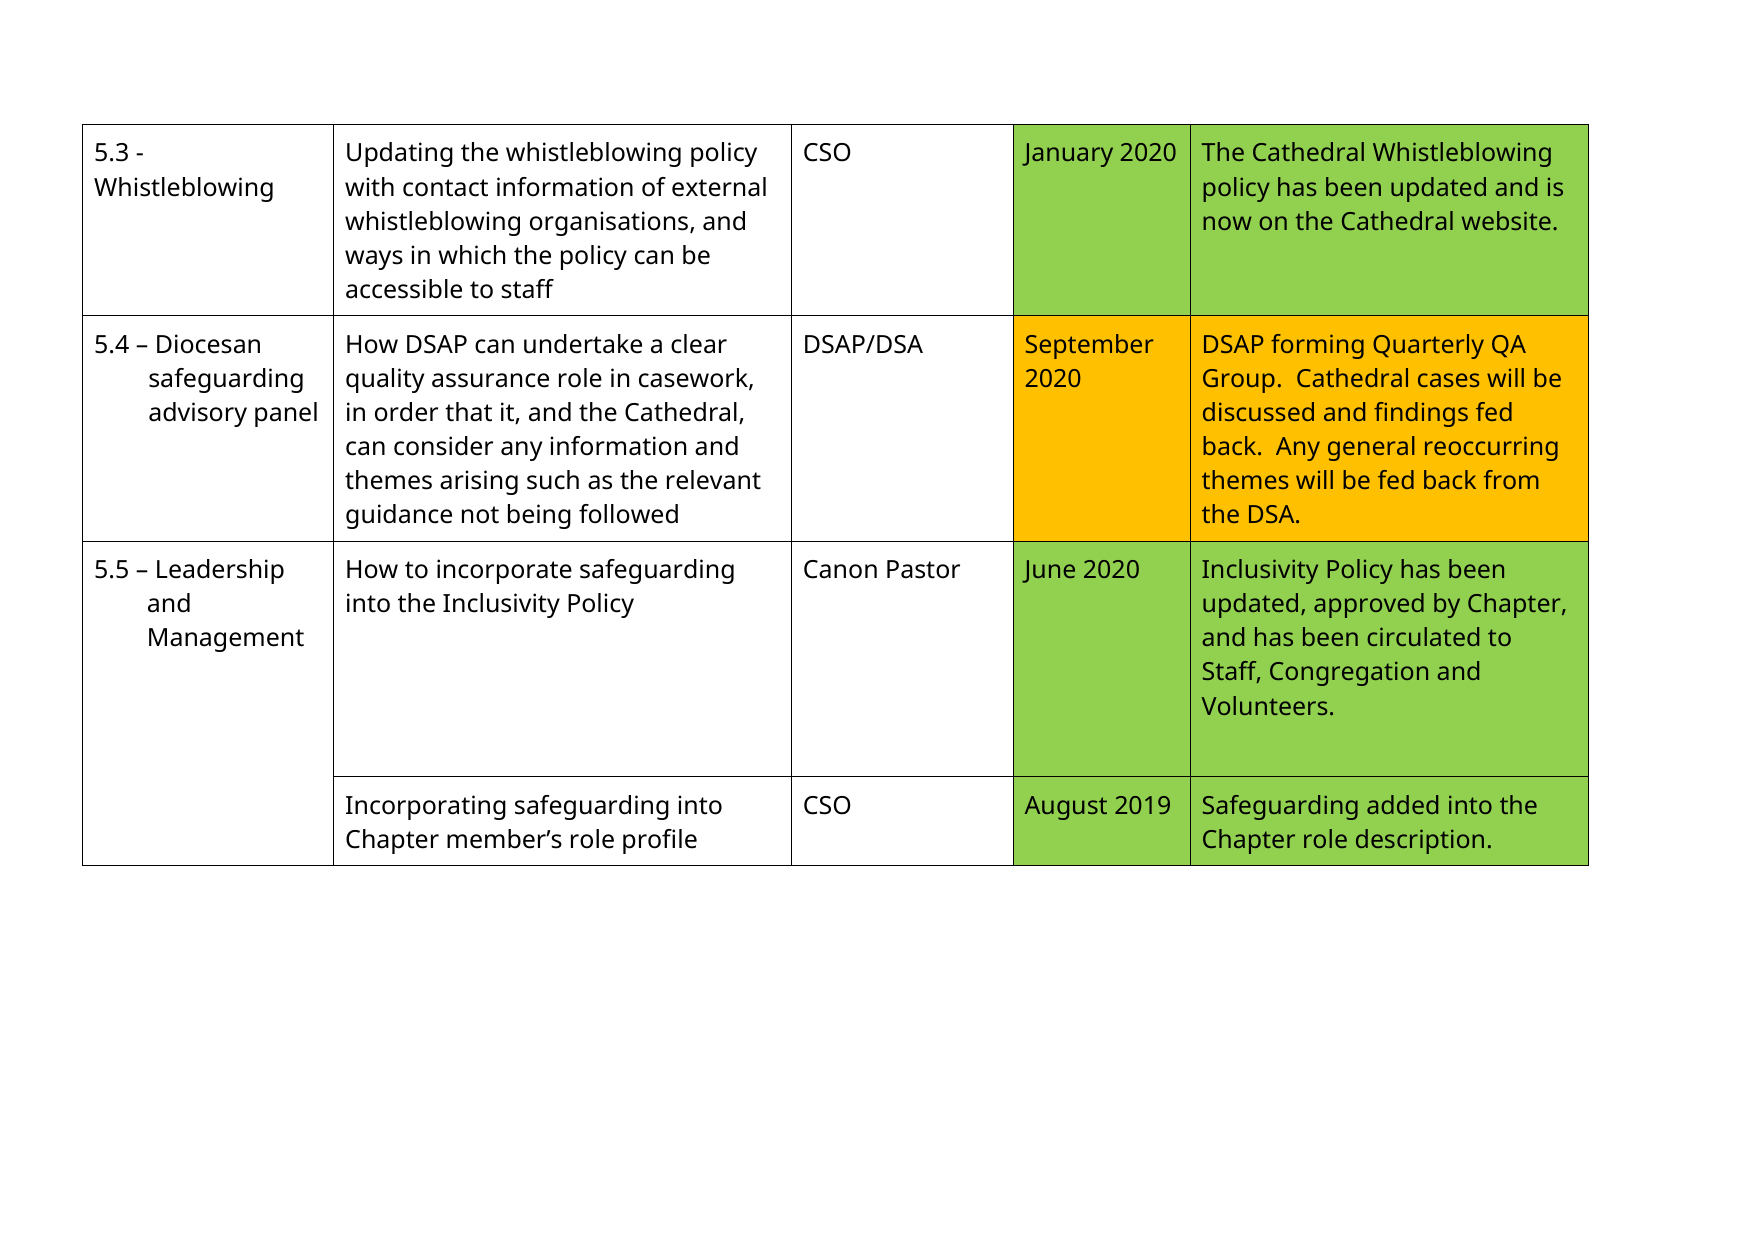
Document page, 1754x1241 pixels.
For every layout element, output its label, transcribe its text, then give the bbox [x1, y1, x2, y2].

table_cell 5.5 – Leadership and Management [83, 542, 333, 865]
table_cell Safeguarding added into the Chapter role description. [1191, 777, 1588, 865]
table_cell The Cathedral Whistleblowing policy has been updated and is now on the Cathedral website. [1191, 125, 1588, 315]
table_cell September 2020 [1014, 316, 1190, 541]
table_cell CSO [792, 777, 1013, 865]
table_cell How to incorporate safeguarding into the Inclusivity Policy [334, 542, 791, 776]
table_cell CSO [792, 125, 1013, 315]
table_cell August 2019 [1014, 777, 1190, 865]
table_cell January 2020 [1014, 125, 1190, 315]
table_cell How DSAP can undertake a clear quality assurance role in casework, in order that it, and the Cathedral, can consider any information and themes arising such as the relevant guidance not being followed [334, 316, 791, 541]
table_cell Canon Pastor [792, 542, 1013, 776]
table_cell Updating the whistleblowing policy with contact information of external whistleblowing organisations, and ways in which the policy can be accessible to staff [334, 125, 791, 315]
table_cell 5.4 – Diocesan safeguarding advisory panel [83, 316, 333, 541]
table_cell June 2020 [1014, 542, 1190, 776]
table_cell Incorporating safeguarding into Chapter member’s role profile [334, 777, 791, 865]
table_cell Inclusivity Policy has been updated, approved by Chapter, and has been circulated to Staff, Congregation and Volunteers. [1191, 542, 1588, 776]
table_cell DSAP/DSA [792, 316, 1013, 541]
table_cell DSAP forming Quarterly QA Group. Cathedral cases will be discussed and findings fed back. Any general reoccurring themes will be fed back from the DSA. [1191, 316, 1588, 541]
table_cell 5.3 - Whistleblowing [83, 125, 333, 315]
